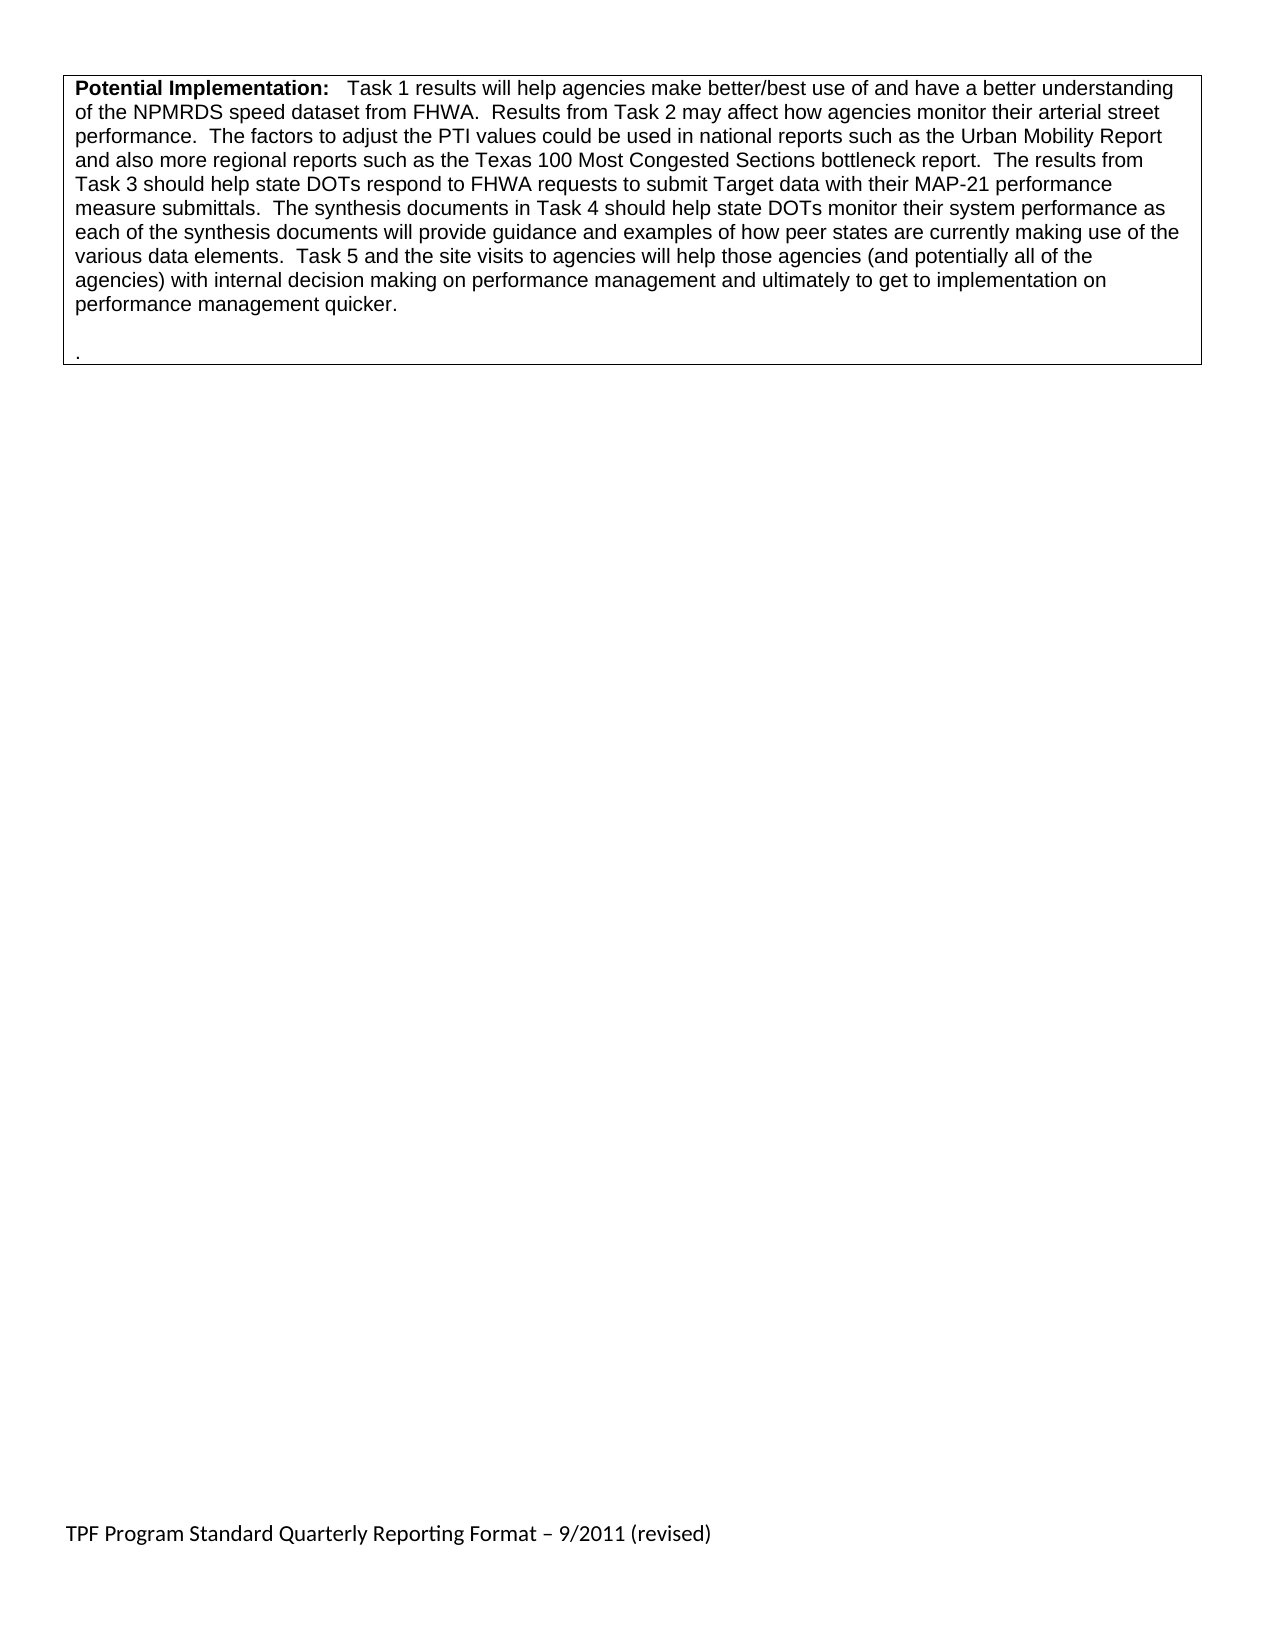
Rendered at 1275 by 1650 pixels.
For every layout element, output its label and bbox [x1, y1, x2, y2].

table_header [64, 76, 1201, 363]
